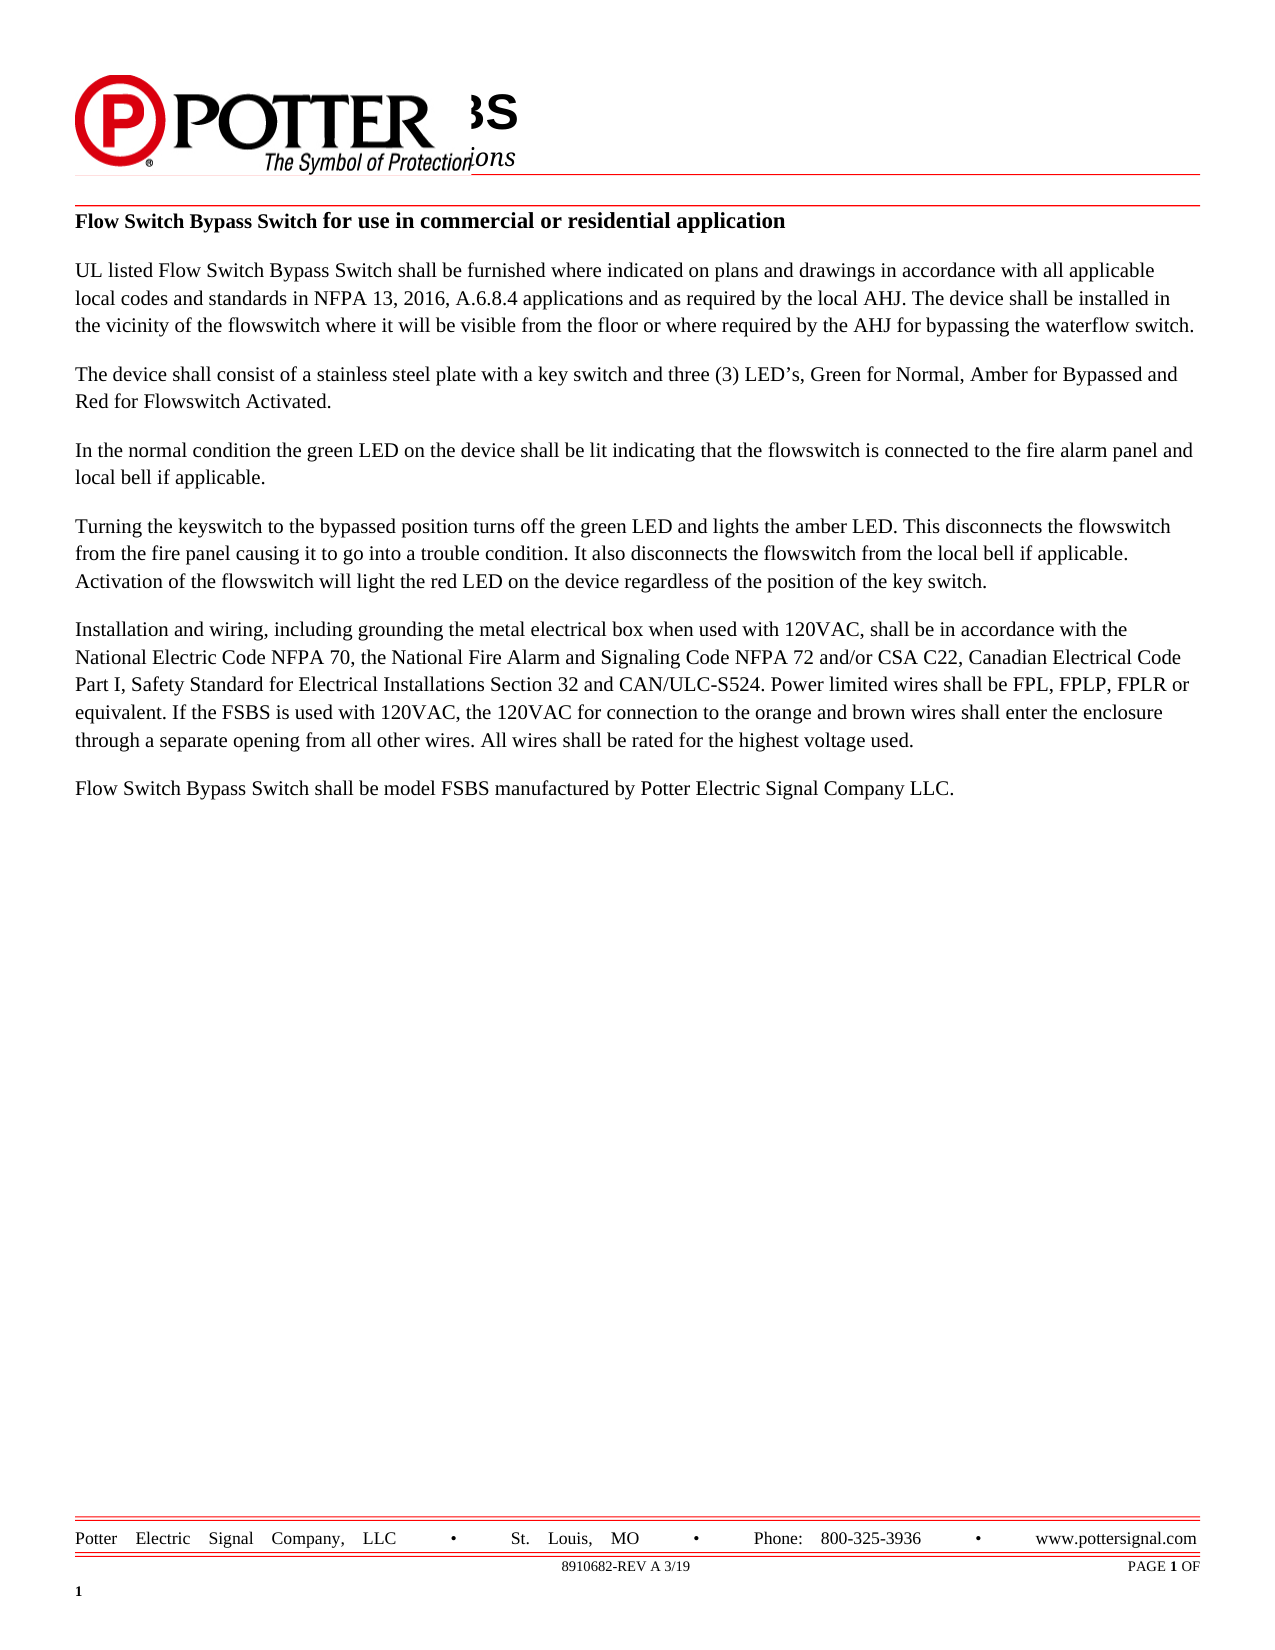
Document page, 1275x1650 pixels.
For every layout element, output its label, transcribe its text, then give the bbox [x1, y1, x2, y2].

text UL listed Flow Switch Bypass Switch shall be furnished where indicated on plans and drawings in accordance with all applicable local codes and standards in NFPA 13, 2016, A.6.8.4 applications and as required by the local AHJ. The device shall be installed in the vicinity of the flowswitch where it will be visible from the floor or where required by the AHJ for bypassing the waterflow switch. [75, 258, 1200, 337]
text Installation and wiring, including grounding the metal electrical box when used with 120VAC, shall be in accordance with the National Electric Code NFPA 70, the National Fire Alarm and Signaling Code NFPA 72 and/or CSA C22, Canadian Electrical Code Part I, Safety Standard for Electrical Installations Section 32 and CAN/ULC-S524. Power limited wires shall be FPL, FPLP, FPLR or equivalent. If the FSBS is used with 120VAC, the 120VAC for connection to the orange and brown wires shall enter the enclosure through a separate opening from all other wires. All wires shall be rated for the highest voltage used. [75, 617, 1200, 752]
text The device shall consist of a stainless steel plate with a key switch and three (3) LED’s, Green for Normal, Amber for Bypassed and Red for Flowswitch Activated. [75, 361, 1200, 413]
picture [75, 75, 472, 175]
text In the normal condition the green LED on the device shall be lit indicating that the flowswitch is connected to the fire alarm panel and local bell if applicable. [75, 437, 1200, 489]
text Flow Switch Bypass Switch for use in commercial or residential application [75, 207, 1200, 234]
text Turning the keyswitch to the bypassed position turns off the green LED and lights the amber LED. This disconnects the flowswitch from the fire panel causing it to go into a trouble condition. It also disconnects the flowswitch from the local bell if applicable. Activation of the flowswitch will light the red LED on the device regardless of the position of the key switch. [75, 513, 1200, 593]
text Flow Switch Bypass Switch shall be model FSBS manufactured by Potter Electric Signal Company LLC. [75, 776, 1200, 800]
